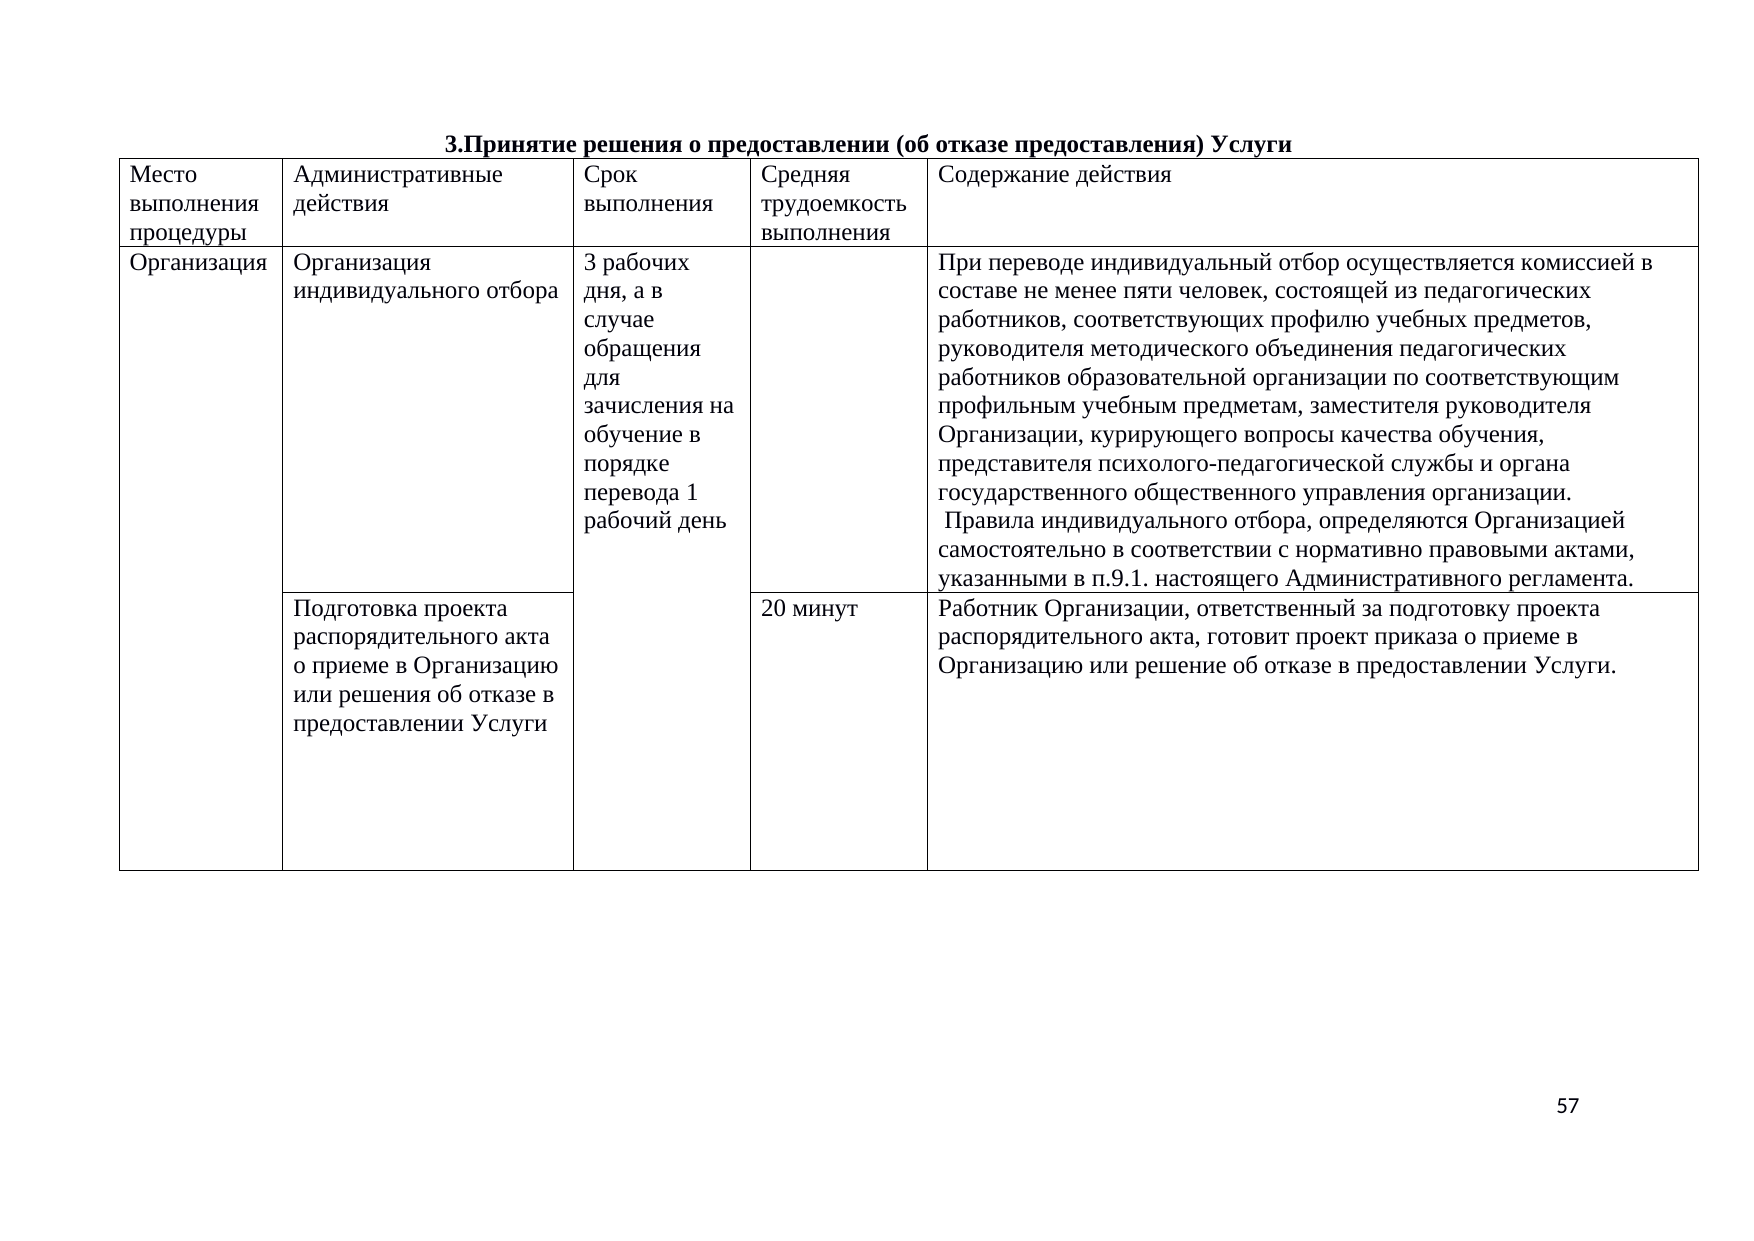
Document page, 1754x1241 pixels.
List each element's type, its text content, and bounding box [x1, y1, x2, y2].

table_cell Работник Организации, ответственный за подготовку проекта распорядительного акта, готовит проект приказа о приеме в Организацию или решение об отказе в предоставлении Услуги. [928, 593, 1698, 870]
table_cell Организация индивидуального отбора [283, 247, 573, 592]
table_header Содержание действия [928, 159, 1698, 246]
table_cell Подготовка проекта распорядительного акта о приеме в Организацию или решения об отказе в предоставлении Услуги [283, 593, 573, 870]
table_header Срок выполнения [574, 159, 750, 246]
table_cell 20 минут [751, 593, 927, 870]
table_header Средняя трудоемкость выполнения [751, 159, 927, 246]
table_cell [751, 247, 927, 592]
table_header Место выполнения процедуры [120, 159, 282, 246]
table_cell 3 рабочих дня, а в случае обращения для зачисления на обучение в порядке перевода 1 рабочий день [574, 247, 750, 870]
table_cell При переводе индивидуальный отбор осуществляется комиссией в составе не менее пяти человек, состоящей из педагогических работников, соответствующих профилю учебных предметов, руководителя методического объединения педагогических работников образовательной организации по соответствующим профильным учебным предметам, заместителя руководителя Организации, курирующего вопросы качества обучения, представителя психолого-педагогической службы и органа государственного общественного управления организации. Правила индивидуального отбора, определяются Организацией самостоятельно в соответствии с нормативно правовыми актами, указанными в п.9.1. настоящего Административного регламента. [928, 247, 1698, 592]
table_cell Организация [120, 247, 282, 870]
text 3.Принятие решения о предоставлении (об отказе предоставления) Услуги [133, 129, 1604, 158]
table_header Административные действия [283, 159, 573, 246]
